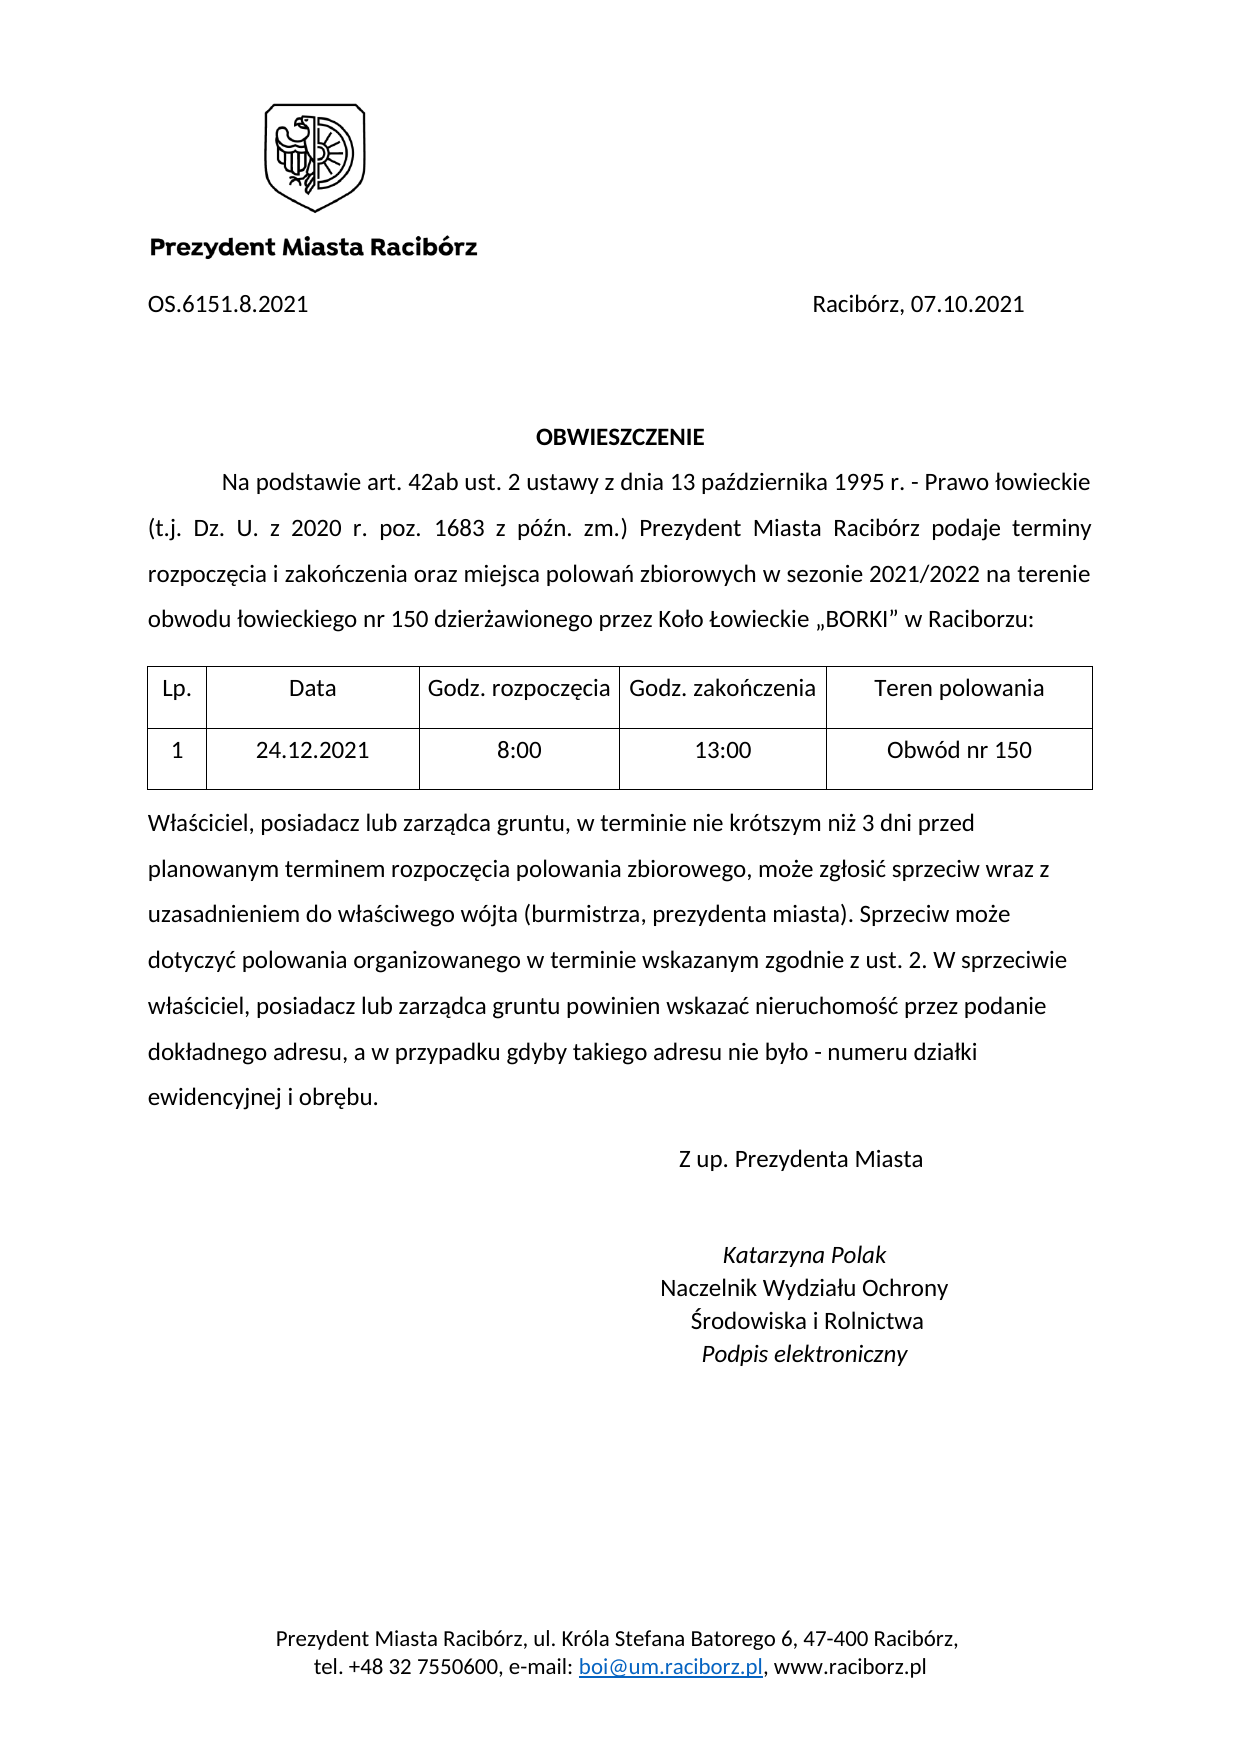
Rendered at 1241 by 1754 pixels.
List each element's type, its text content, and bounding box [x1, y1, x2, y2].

table_header Teren polowania [827, 667, 1092, 728]
picture [147, 98, 480, 262]
text Na podstawie art. 42ab ust. 2 ustawy z dnia 13 października 1995 r. - Prawo łowieckie (t.j. Dz. U. z 2020 r. poz. 1683 z późn. zm.) Prezydent Miasta Racibórz podaje terminy rozpoczęcia i zakończenia oraz miejsca polowań zbiorowych w sezonie 2021/2022 na terenie obwodu łowieckiego nr 150 dzierżawionego przez Koło Łowieckie „BORKI” w Raciborzu: [148, 466, 1092, 634]
table_cell 1 [148, 729, 206, 789]
table_cell Obwód nr 150 [827, 729, 1092, 789]
table_header Lp. [148, 667, 206, 728]
text Katarzyna Polak [443, 1239, 1092, 1269]
text Środowiska i Rolnictwa [443, 1305, 1092, 1335]
table_cell 8:00 [420, 729, 619, 789]
table_header Godz. rozpoczęcia [420, 667, 619, 728]
text OS.6151.8.2021 Racibórz, 07.10.2021 [148, 288, 1092, 319]
table_header Data [207, 667, 419, 728]
text Naczelnik Wydziału Ochrony [443, 1272, 1092, 1302]
table_cell 13:00 [620, 729, 826, 789]
list Właściciel, posiadacz lub zarządca gruntu, w terminie nie krótszym niż 3 dni przed planowanym terminem rozpoczęcia polowania zbiorowego, może zgłosić sprzeciw wraz z uzasadnieniem do właściwego wójta (burmistrza, prezydenta miasta). Sprzeciw może dotyczyć polowania organizowanego w terminie wskazanym zgodnie z ust. 2. W sprzeciwie właściciel, posiadacz lub zarządca gruntu powinien wskazać nieruchomość przez podanie dokładnego adresu, a w przypadku gdyby takiego adresu nie było - numeru działki ewidencyjnej i obrębu. [148, 807, 1092, 1112]
table_cell 24.12.2021 [207, 729, 419, 789]
table_header Godz. zakończenia [620, 667, 826, 728]
subtitle OBWIESZCZENIE [148, 421, 1092, 451]
text Z up. Prezydenta Miasta [148, 1144, 1092, 1174]
text Podpis elektroniczny [443, 1338, 1092, 1368]
